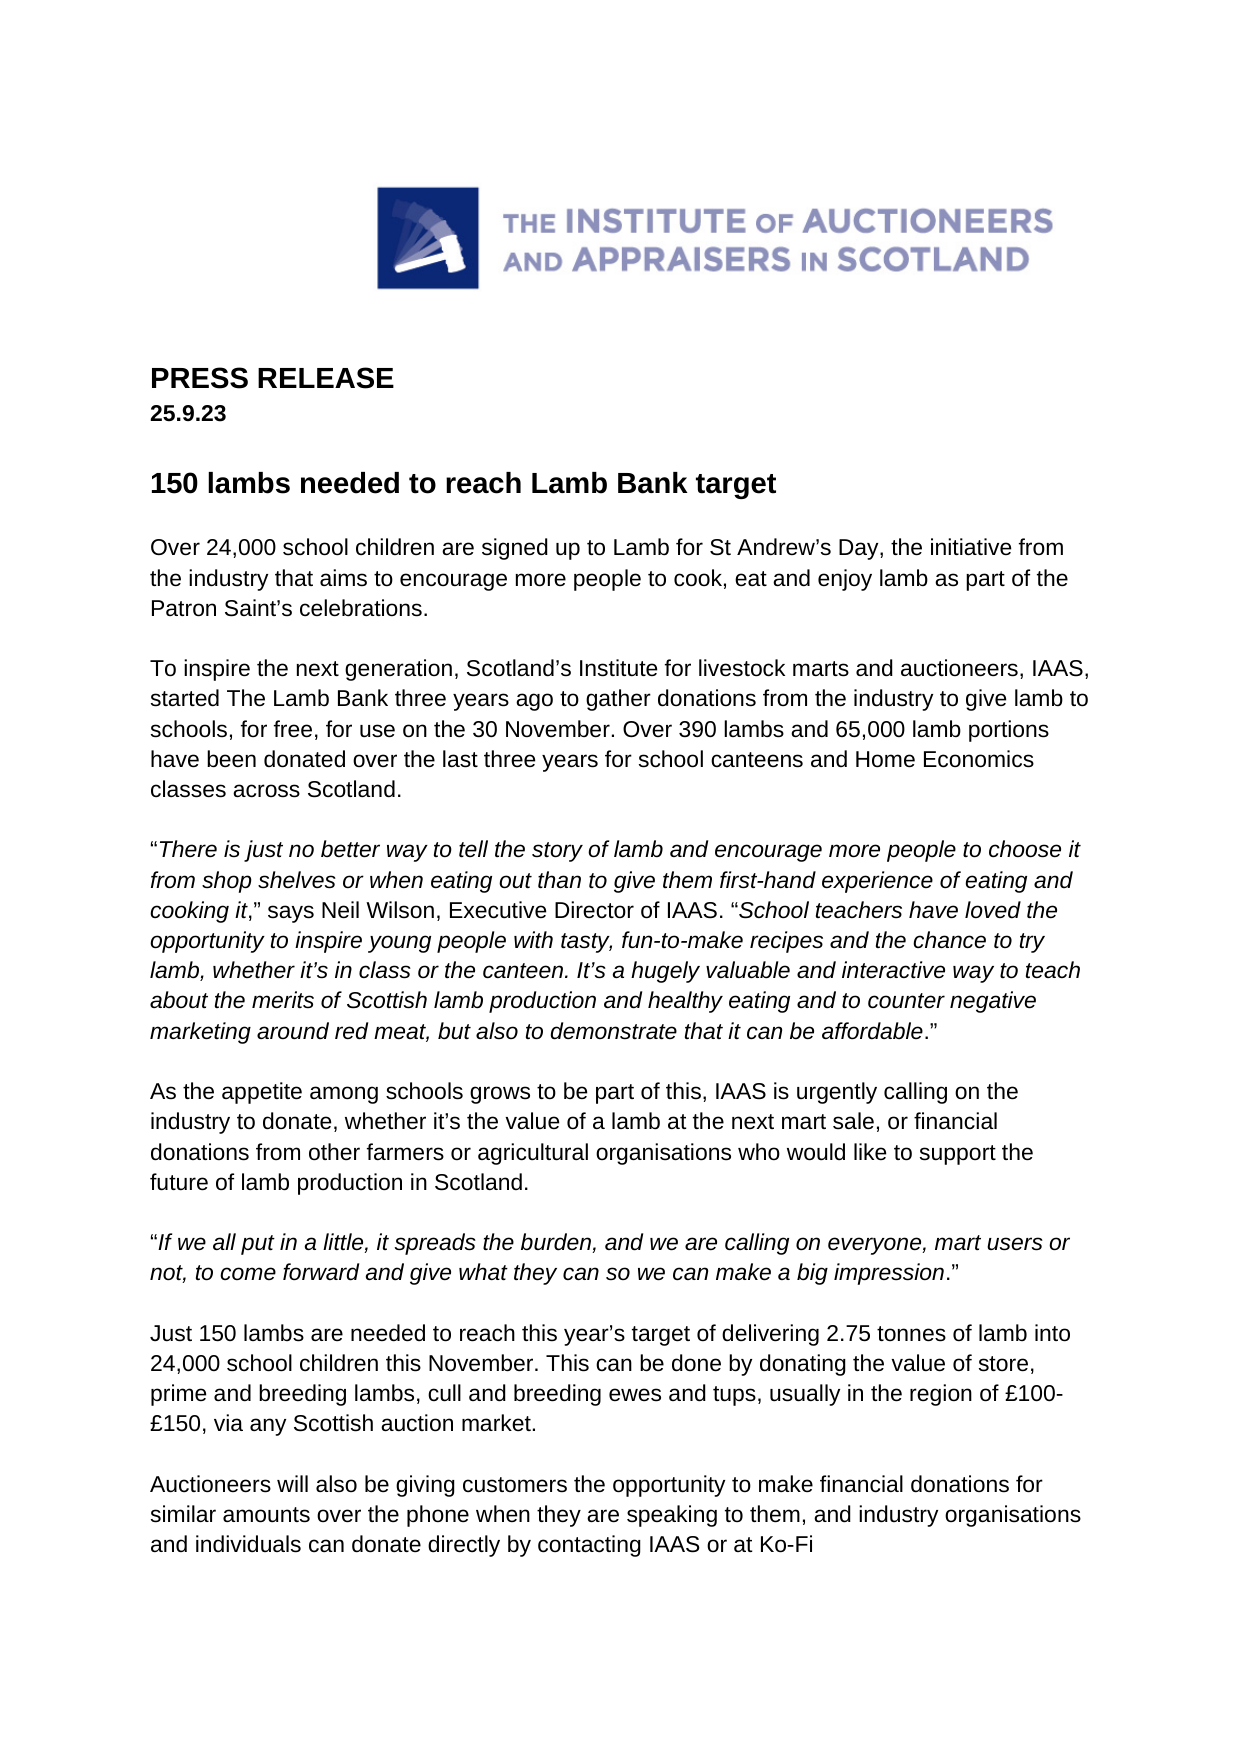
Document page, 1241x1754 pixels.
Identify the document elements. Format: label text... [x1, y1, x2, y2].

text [150, 1471, 1090, 1558]
text “There is just no better way to tell the story of lamb and encourage more people to choose it from shop shelves or when eating out than to give them first-hand experience of eating and cooking it,” says Neil Wilson, Executive Director of IAAS. “School teachers have loved the opportunity to inspire young people with tasty, fun-to-make recipes and the chance to try lamb, whether it’s in class or the canteen. It’s a hugely valuable and interactive way to teach about the merits of Scottish lamb production and healthy eating and to counter negative marketing around red meat, but also to demonstrate that it can be affordable.” [150, 836, 1090, 1044]
text Just 150 lambs are needed to reach this year’s target of delivering 2.75 tonnes of lamb into 24,000 school children this November. This can be done by donating the value of store, prime and breeding lambs, cull and breeding ewes and tups, usually in the region of £100-£150, via any Scottish auction market. [150, 1320, 1090, 1437]
text PRESS RELEASE [150, 361, 1090, 395]
text As the appetite among schools grows to be part of this, IAAS is urgently calling on the industry to donate, whether it’s the value of a lamb at the next mart sale, or financial donations from other farmers or agricultural organisations who would like to support the future of lamb production in Scotland. [150, 1078, 1090, 1195]
text To inspire the next generation, Scotland’s Institute for livestock marts and auctioneers, IAAS, started The Lamb Bank three years ago to gather donations from the industry to give lamb to schools, for free, for use on the 30 November. Over 390 lambs and 65,000 lamb portions have been donated over the last three years for school canteens and Home Economics classes across Scotland. [150, 655, 1090, 802]
text 25.9.23 [150, 400, 1090, 461]
text “If we all put in a little, it spreads the burden, and we are calling on everyone, mart users or not, to come forward and give what they can so we can make a big impression.” [150, 1229, 1090, 1286]
text 150 lambs needed to reach Lamb Bank target [150, 466, 1090, 499]
text Over 24,000 school children are signed up to Lamb for St Andrew’s Day, the initiative from the industry that aims to encourage more people to cook, eat and enjoy lamb as part of the Patron Saint’s celebrations. [150, 534, 1090, 621]
picture [340, 150, 1091, 327]
